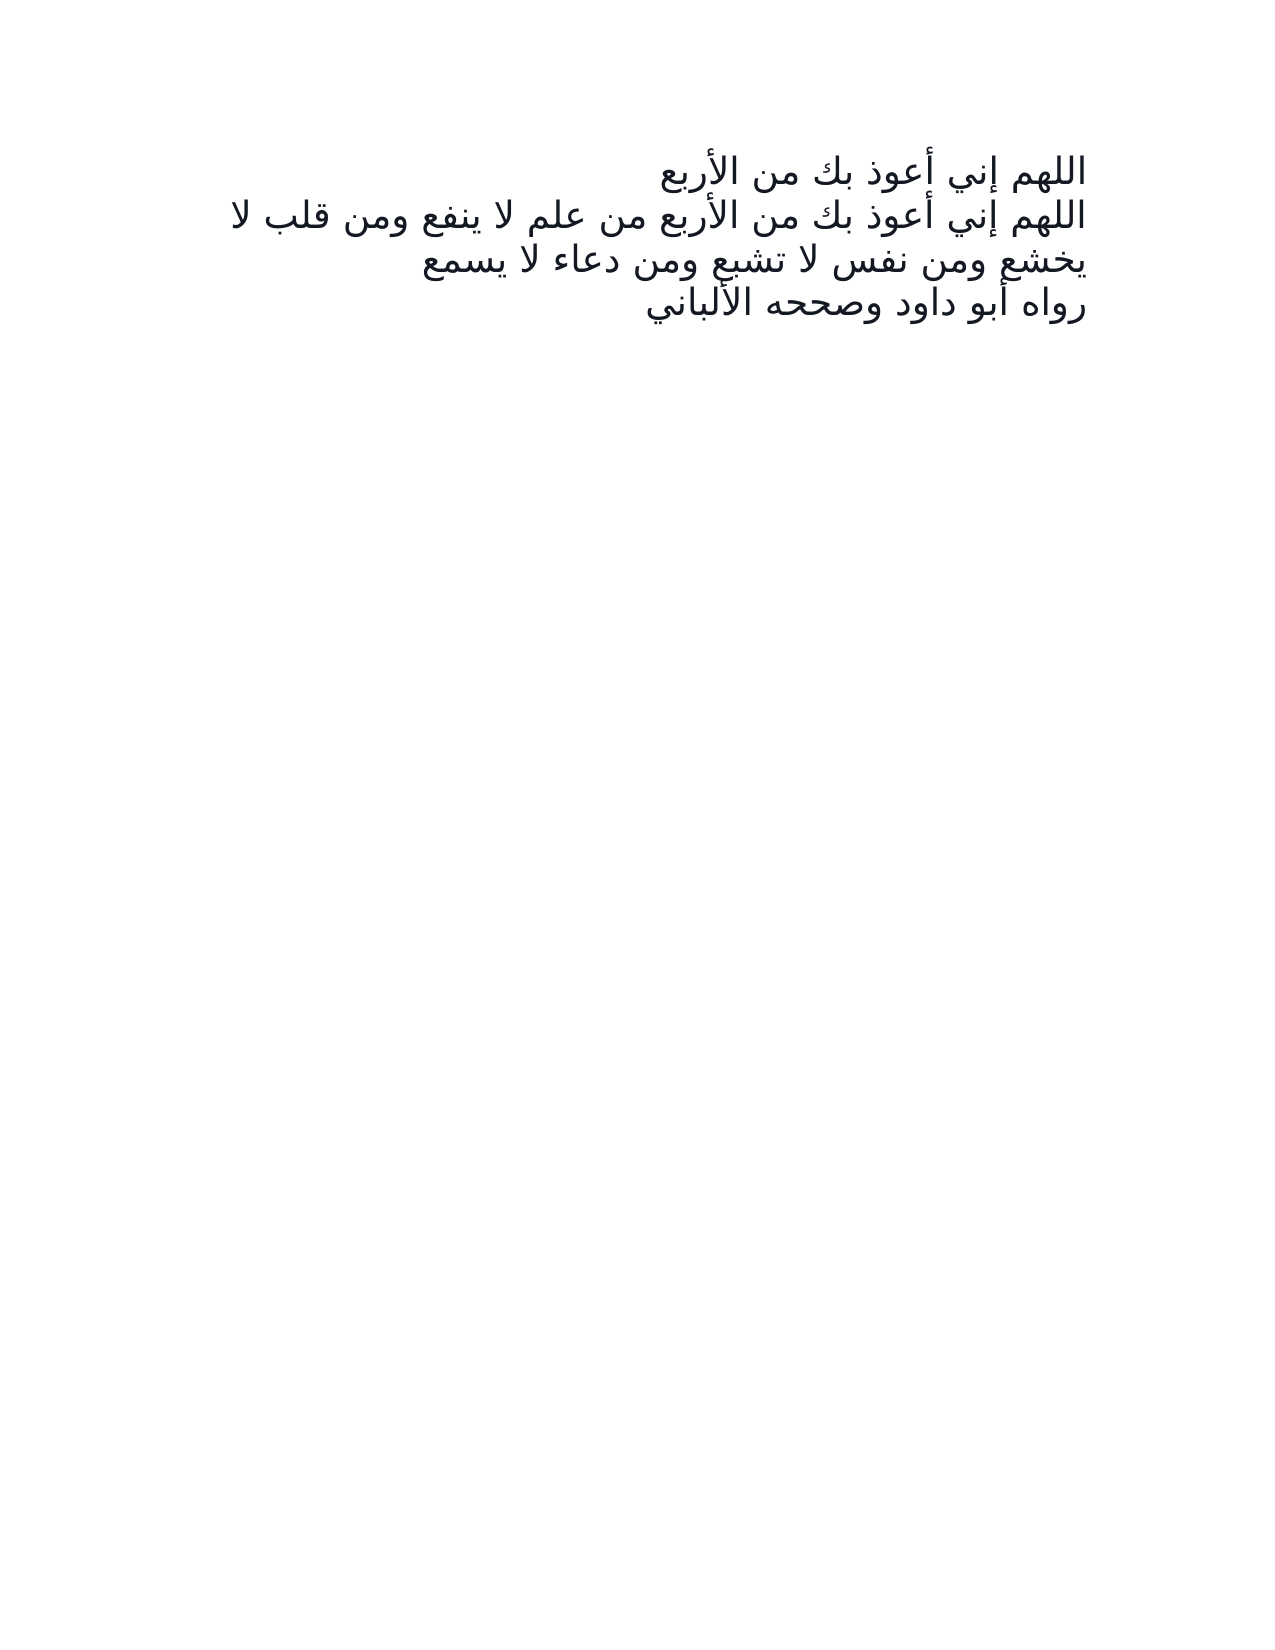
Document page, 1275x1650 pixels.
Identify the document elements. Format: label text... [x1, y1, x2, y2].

text اللهم إني أعوذ بك من الأربع [187, 150, 1087, 194]
text اللهم إني أعوذ بك من الأربع من علم لا ينفع ومن قلب لا يخشع ومن نفس لا تشبع ومن دعاء لا يسمع [187, 194, 1087, 281]
text رواه أبو داود وصححه الألباني [187, 281, 1087, 324]
